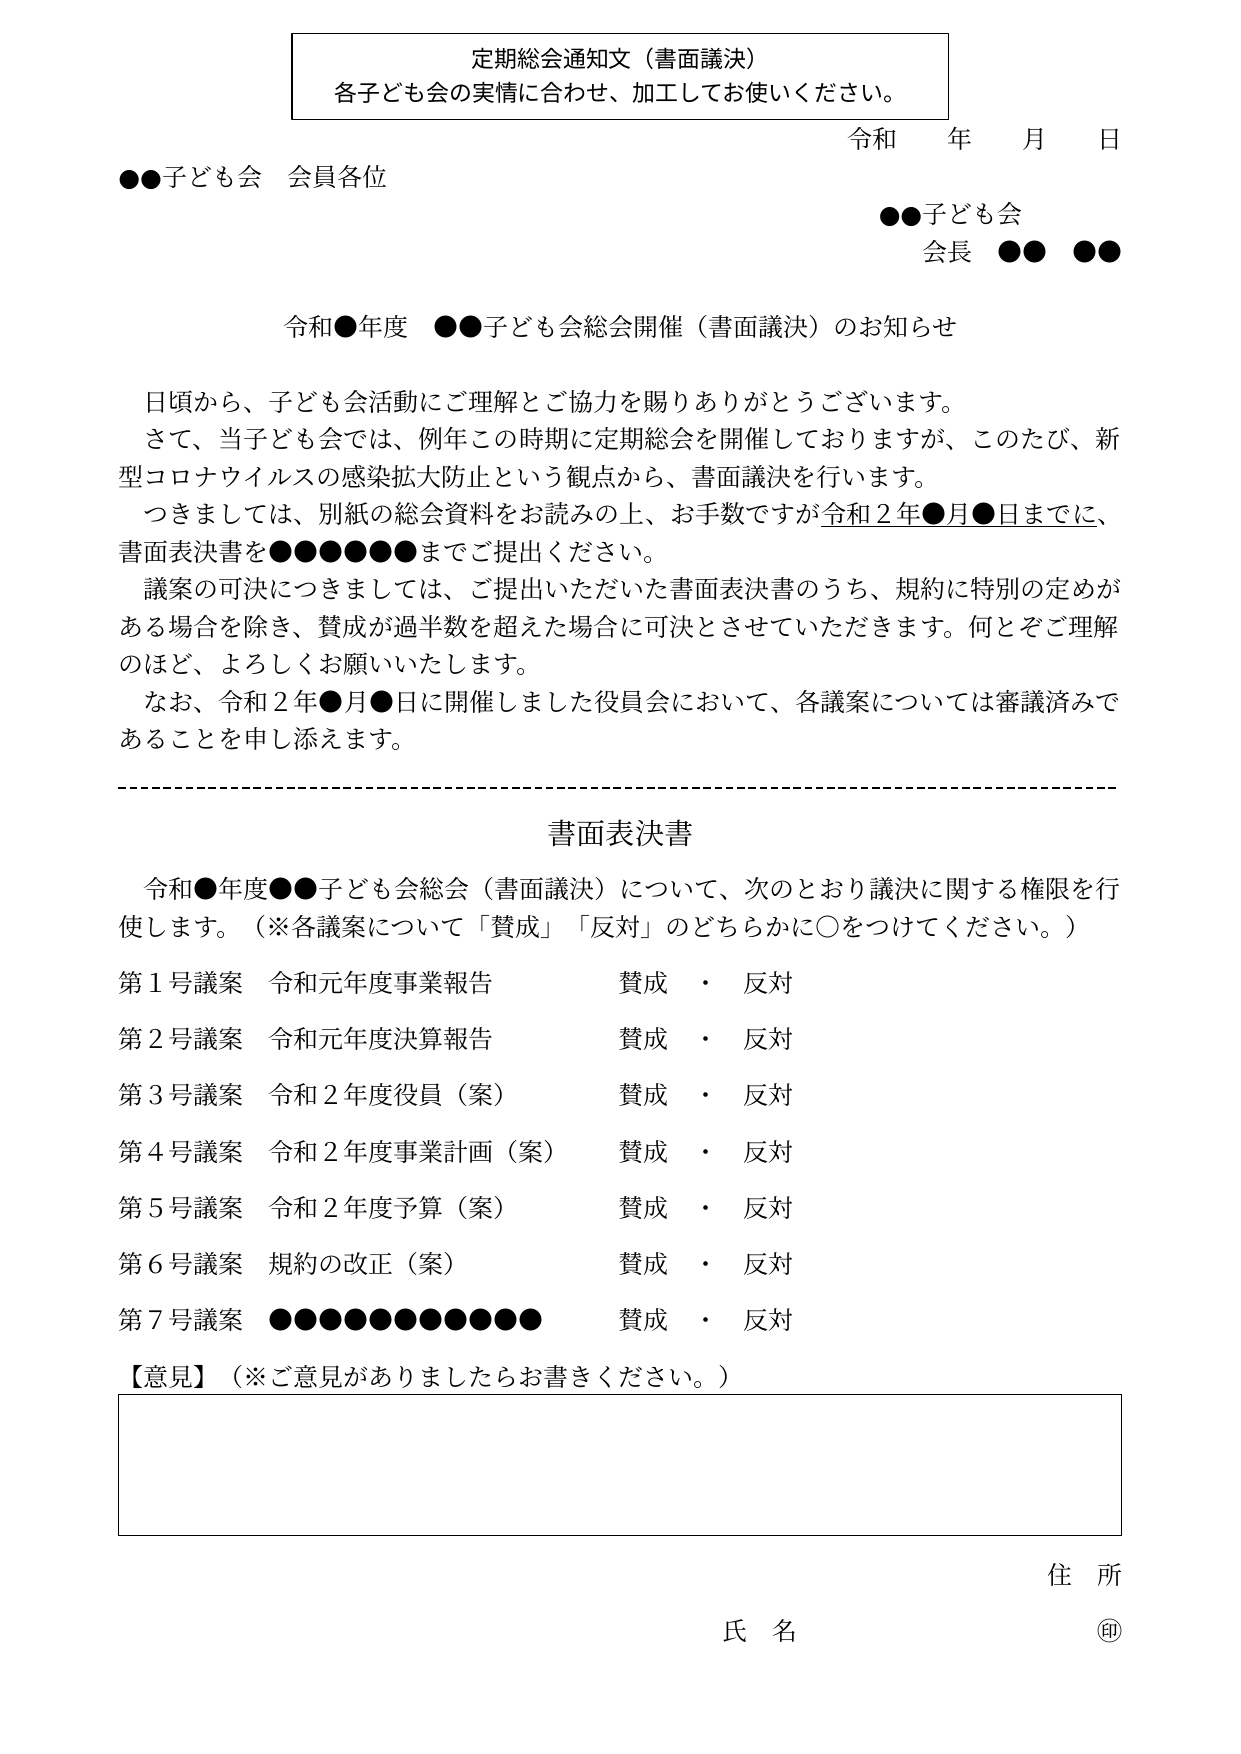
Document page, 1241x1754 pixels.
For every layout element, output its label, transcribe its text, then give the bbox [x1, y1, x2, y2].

text 氏 名 ㊞ [118, 1611, 1122, 1648]
text 住 所 [118, 1555, 1122, 1592]
text 日頃から、子ども会活動にご理解とご協力を賜りありがとうございます。 [118, 381, 1122, 419]
text 【意見】（※ご意見がありましたらお書きください。） [118, 1356, 1122, 1394]
text 書面表決書 [118, 794, 1122, 869]
text 第２号議案 令和元年度決算報告 賛成 ・ 反対 [118, 1019, 1122, 1056]
text なお、令和２年●月●日に開催しました役員会において、各議案については審議済みであることを申し添えます。 [118, 681, 1122, 756]
text 令和●年度 ●●子ども会総会開催（書面議決）のお知らせ [118, 306, 1122, 344]
text 第４号議案 令和２年度事業計画（案） 賛成 ・ 反対 [118, 1131, 1122, 1169]
text 第７号議案 ●●●●●●●●●●● 賛成 ・ 反対 [118, 1300, 1122, 1338]
text 令和 年 月 日 [118, 119, 1122, 156]
text ●●子ども会 会員各位 [118, 156, 1122, 194]
text ●●子ども会 [118, 194, 1022, 231]
text さて、当子ども会では、例年この時期に定期総会を開催しておりますが、このたび、新型コロナウイルスの感染拡大防止という観点から、書面議決を行います。 [118, 419, 1122, 494]
text 第１号議案 令和元年度事業報告 賛成 ・ 反対 [118, 963, 1122, 1000]
text つきましては、別紙の総会資料をお読みの上、お手数ですが令和２年●月●日までに、書面表決書を●●●●●●までご提出ください。 [118, 494, 1122, 569]
table_header [119, 1395, 1121, 1535]
text 令和●年度●●子ども会総会（書面議決）について、次のとおり議決に関する権限を行使します。（※各議案について「賛成」「反対」のどちらかに○をつけてください。） [118, 869, 1122, 944]
text 会長 ●● ●● [118, 231, 1122, 269]
text 第６号議案 規約の改正（案） 賛成 ・ 反対 [118, 1244, 1122, 1281]
text 第３号議案 令和２年度役員（案） 賛成 ・ 反対 [118, 1075, 1122, 1113]
text 議案の可決につきましては、ご提出いただいた書面表決書のうち、規約に特別の定めがある場合を除き、賛成が過半数を超えた場合に可決とさせていただきます。何とぞご理解のほど、よろしくお願いいたします。 [118, 569, 1122, 681]
text 第５号議案 令和２年度予算（案） 賛成 ・ 反対 [118, 1188, 1122, 1225]
